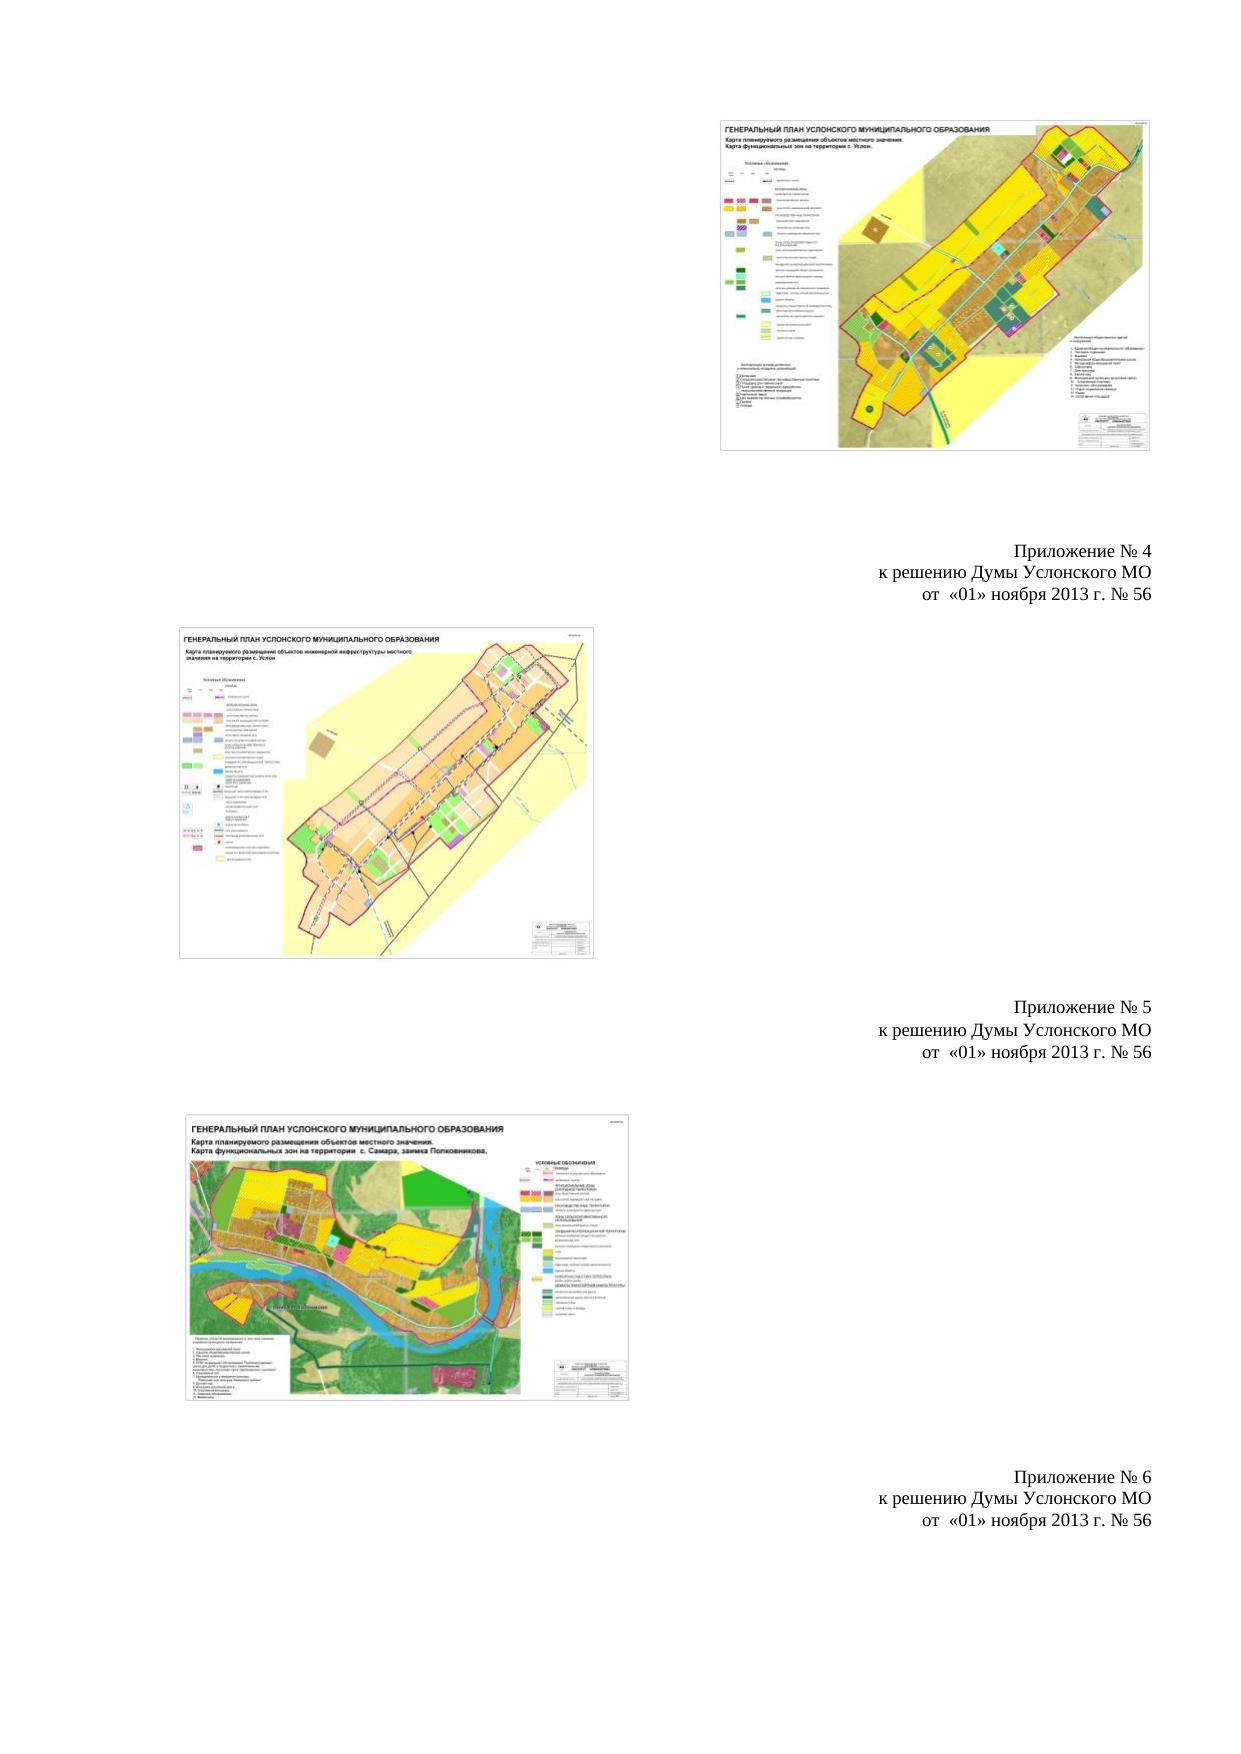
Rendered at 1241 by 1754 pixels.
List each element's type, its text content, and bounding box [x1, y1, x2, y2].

text от «01» ноября 2013 г. № 56 [177, 583, 1152, 604]
text Приложение № 6 [177, 1466, 1152, 1487]
text от «01» ноября 2013 г. № 56 [177, 1509, 1152, 1530]
text к решению Думы Услонского МО [177, 1019, 1152, 1041]
picture [183, 1112, 632, 1404]
text Приложение № 4 [177, 539, 1152, 561]
picture [718, 118, 1152, 454]
text Приложение № 5 [177, 991, 1152, 1019]
text к решению Думы Услонского МО [177, 561, 1152, 583]
picture [177, 625, 596, 962]
text от «01» ноября 2013 г. № 56 [177, 1041, 1152, 1062]
text к решению Думы Услонского МО [177, 1487, 1152, 1509]
